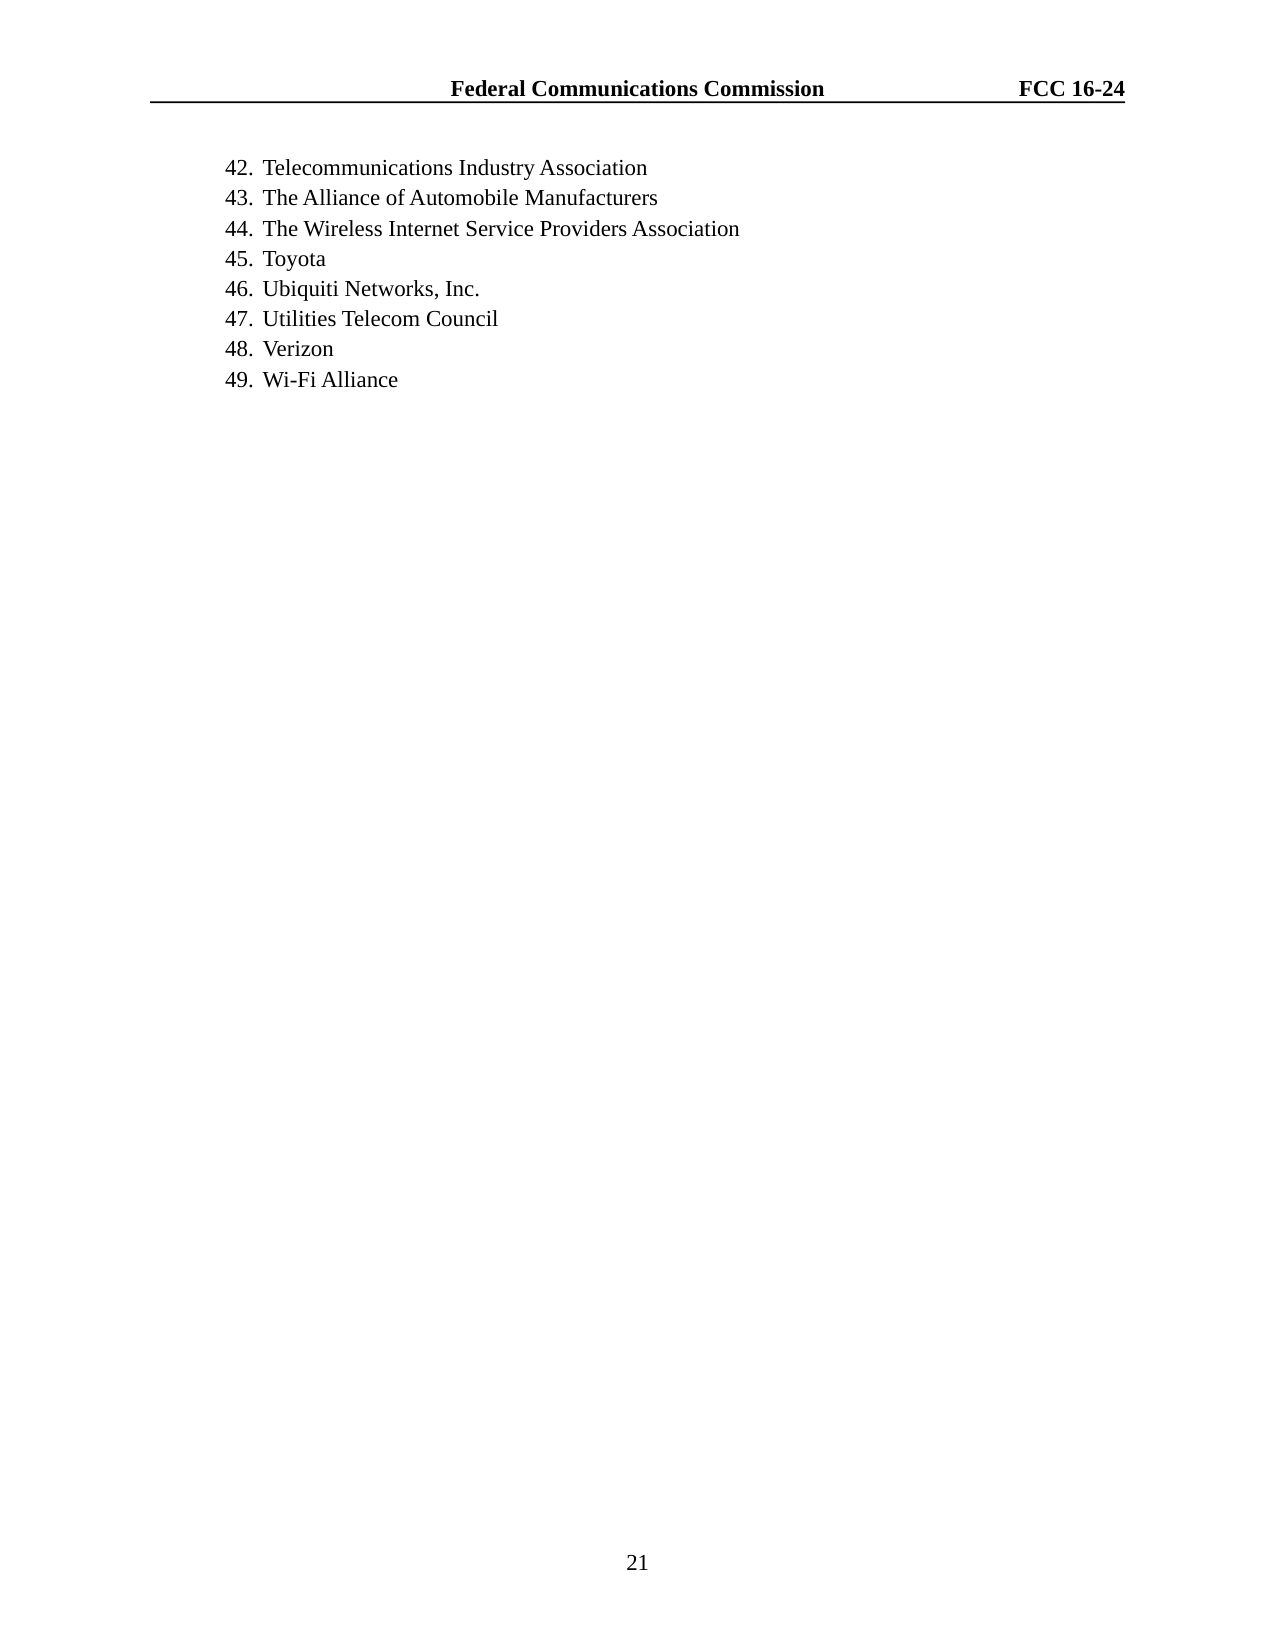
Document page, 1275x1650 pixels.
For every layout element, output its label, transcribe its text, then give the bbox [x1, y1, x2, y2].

text Telecommunications Industry Association [150, 154, 1125, 181]
text The Wireless Internet Service Providers Association [150, 215, 1125, 241]
text Toyota [150, 245, 1125, 271]
text Verizon [150, 336, 1125, 362]
text Utilities Telecom Council [150, 305, 1125, 332]
text The Alliance of Automobile Manufacturers [150, 184, 1125, 211]
text Wi-Fi Alliance [150, 366, 1125, 392]
text Ubiquiti Networks, Inc. [150, 275, 1125, 301]
